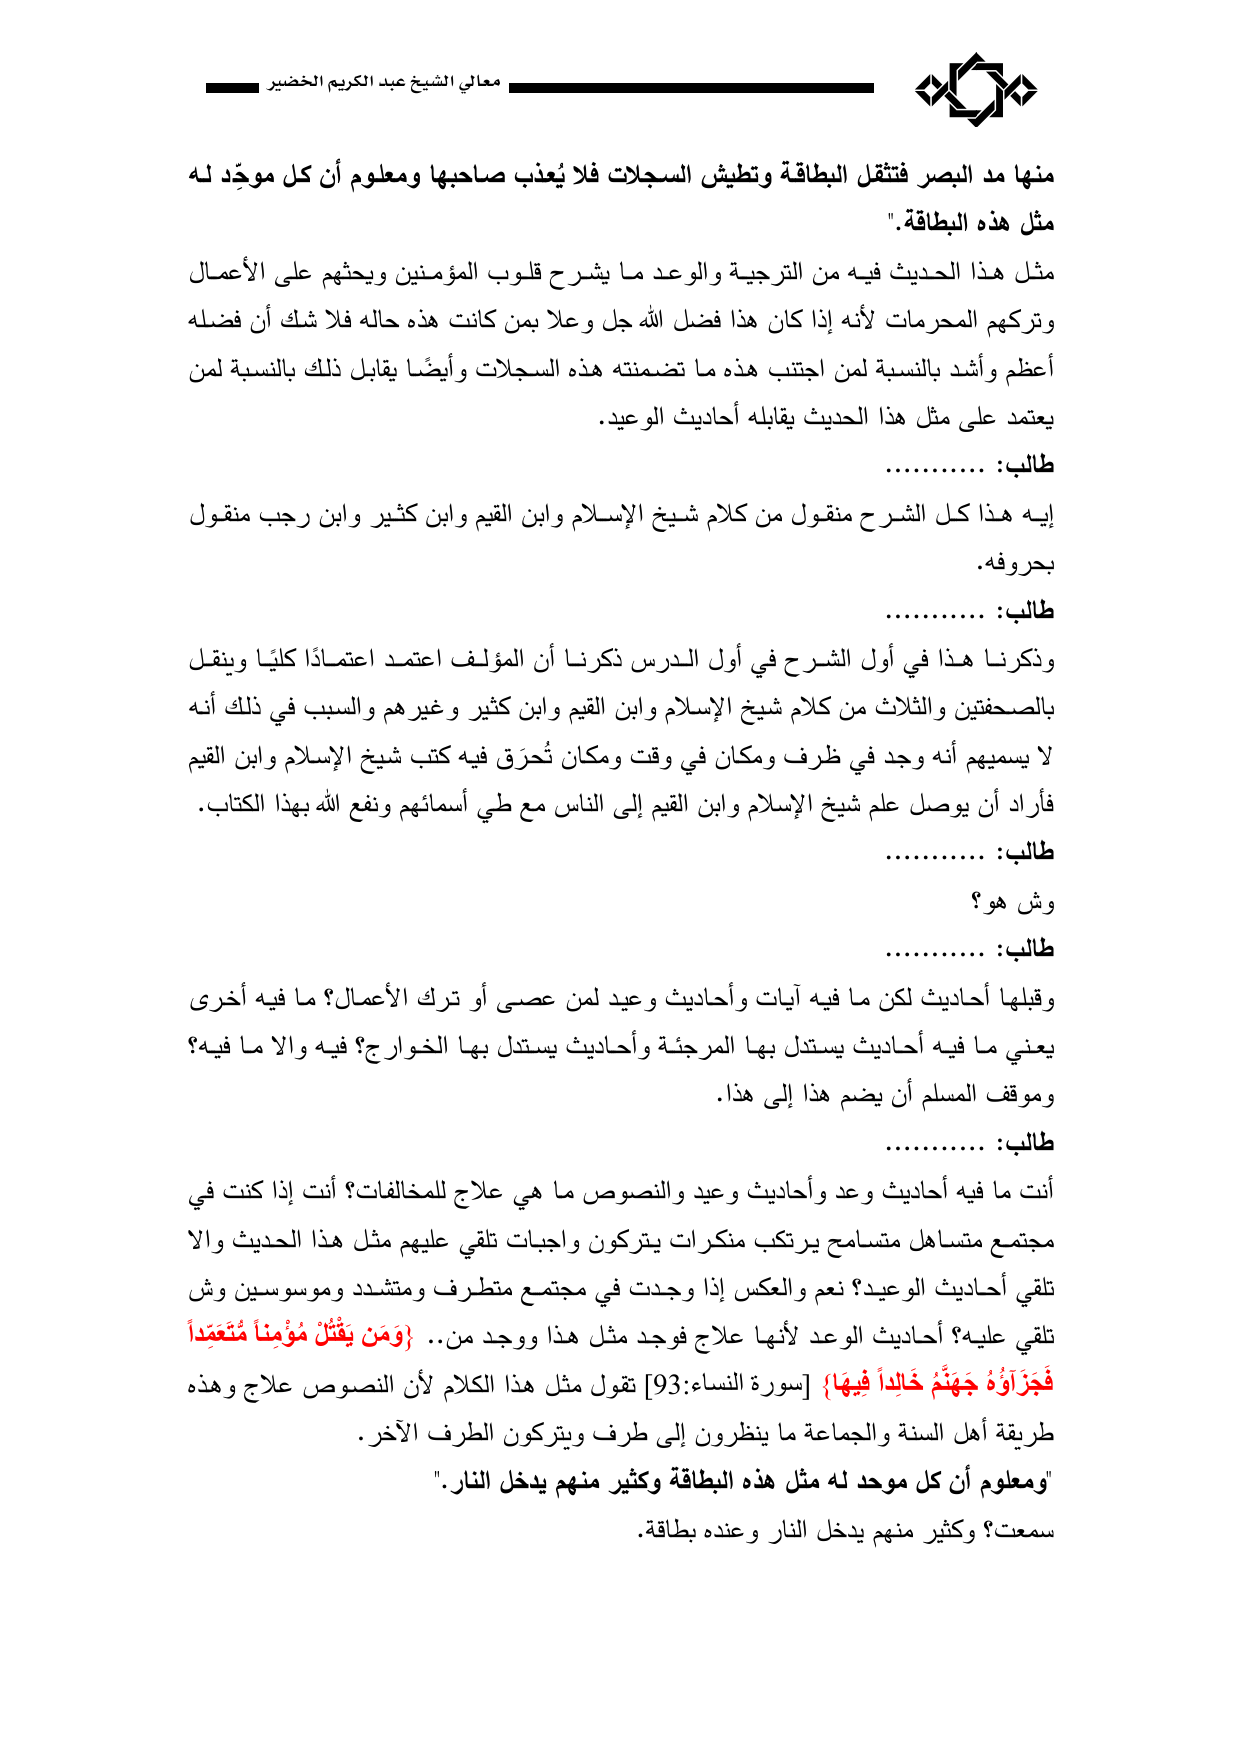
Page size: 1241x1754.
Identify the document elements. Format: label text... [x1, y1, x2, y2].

text طالب: ........... [187, 827, 1053, 876]
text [187, 150, 1053, 247]
text طالب: ........... [187, 586, 1053, 634]
text طالب: ........... [187, 924, 1053, 973]
text وش هو؟ [187, 876, 1053, 924]
text إيه هذا كل الشرح منقول من كلام شيخ الإسلام وابن القيم وابن كثير وابن رجب منقول بحروفه. [187, 489, 1053, 586]
text أنت ما فيه أحاديث وعد وأحاديث وعيد والنصوص ما هي علاج للمخالفات؟ أنت إذا كنت في مجتمع متساهل متسامح يرتكب منكرات يتركون واجبات تلقي عليهم مثل هذا الحديث والا تلقي أحاديث الوعيد؟ نعم والعكس إذا وجدت في مجتمع متطرف ومتشدد وموسوسين وش تلقي عليه؟ أحاديث الوعد لأنها علاج فوجد مثل هذا ووجد من.. {وَمَن يَقْتُلْ مُؤْمِناً مُّتَعَمِّداً فَجَزَآؤُهُ جَهَنَّمُ خَالِداً فِيهَا} [سورة النساء:93] تقول مثل هذا الكلام لأن النصوص علاج وهذه طريقة أهل السنة والجماعة ما ينظرون إلى طرف ويتركون الطرف الآخر. [187, 1166, 1053, 1456]
text وذكرنا هذا في أول الشرح في أول الدرس ذكرنا أن المؤلف اعتمد اعتمادًا كليًا وينقل بالصحفتين والثلاث من كلام شيخ الإسلام وابن القيم وابن كثير وغيرهم والسبب في ذلك أنه لا يسميهم أنه وجد في ظرف ومكان في وقت ومكان تُحرَق فيه كتب شيخ الإسلام وابن القيم فأراد أن يوصل علم شيخ الإسلام وابن القيم إلى الناس مع طي أسمائهم ونفع الله بهذا الكتاب. [187, 634, 1053, 827]
text "ومعلوم أن كل موحد له مثل هذه البطاقة وكثير منهم يدخل النار." [187, 1456, 1053, 1505]
text مثل هذا الحديث فيه من الترجية والوعد ما يشرح قلوب المؤمنين ويحثهم على الأعمال وتركهم المحرمات لأنه إذا كان هذا فضل الله جل وعلا بمن كانت هذه حاله فلا شك أن فضله أعظم وأشد بالنسبة لمن اجتنب هذه ما تضمنته هذه السجلات وأيضًا يقابل ذلك بالنسبة لمن يعتمد على مثل هذا الحديث يقابله أحاديث الوعيد. [187, 247, 1053, 440]
text طالب: ........... [187, 440, 1053, 489]
text وقبلها أحاديث لكن ما فيه آيات وأحاديث وعيد لمن عصى أو ترك الأعمال؟ ما فيه أخرى يعني ما فيه أحاديث يستدل بها المرجئة وأحاديث يستدل بها الخوارج؟ فيه والا ما فيه؟ وموقف المسلم أن يضم هذا إلى هذا. [187, 973, 1053, 1118]
text سمعت؟ وكثير منهم يدخل النار وعنده بطاقة. [187, 1505, 1053, 1553]
text طالب: ........... [187, 1118, 1053, 1166]
